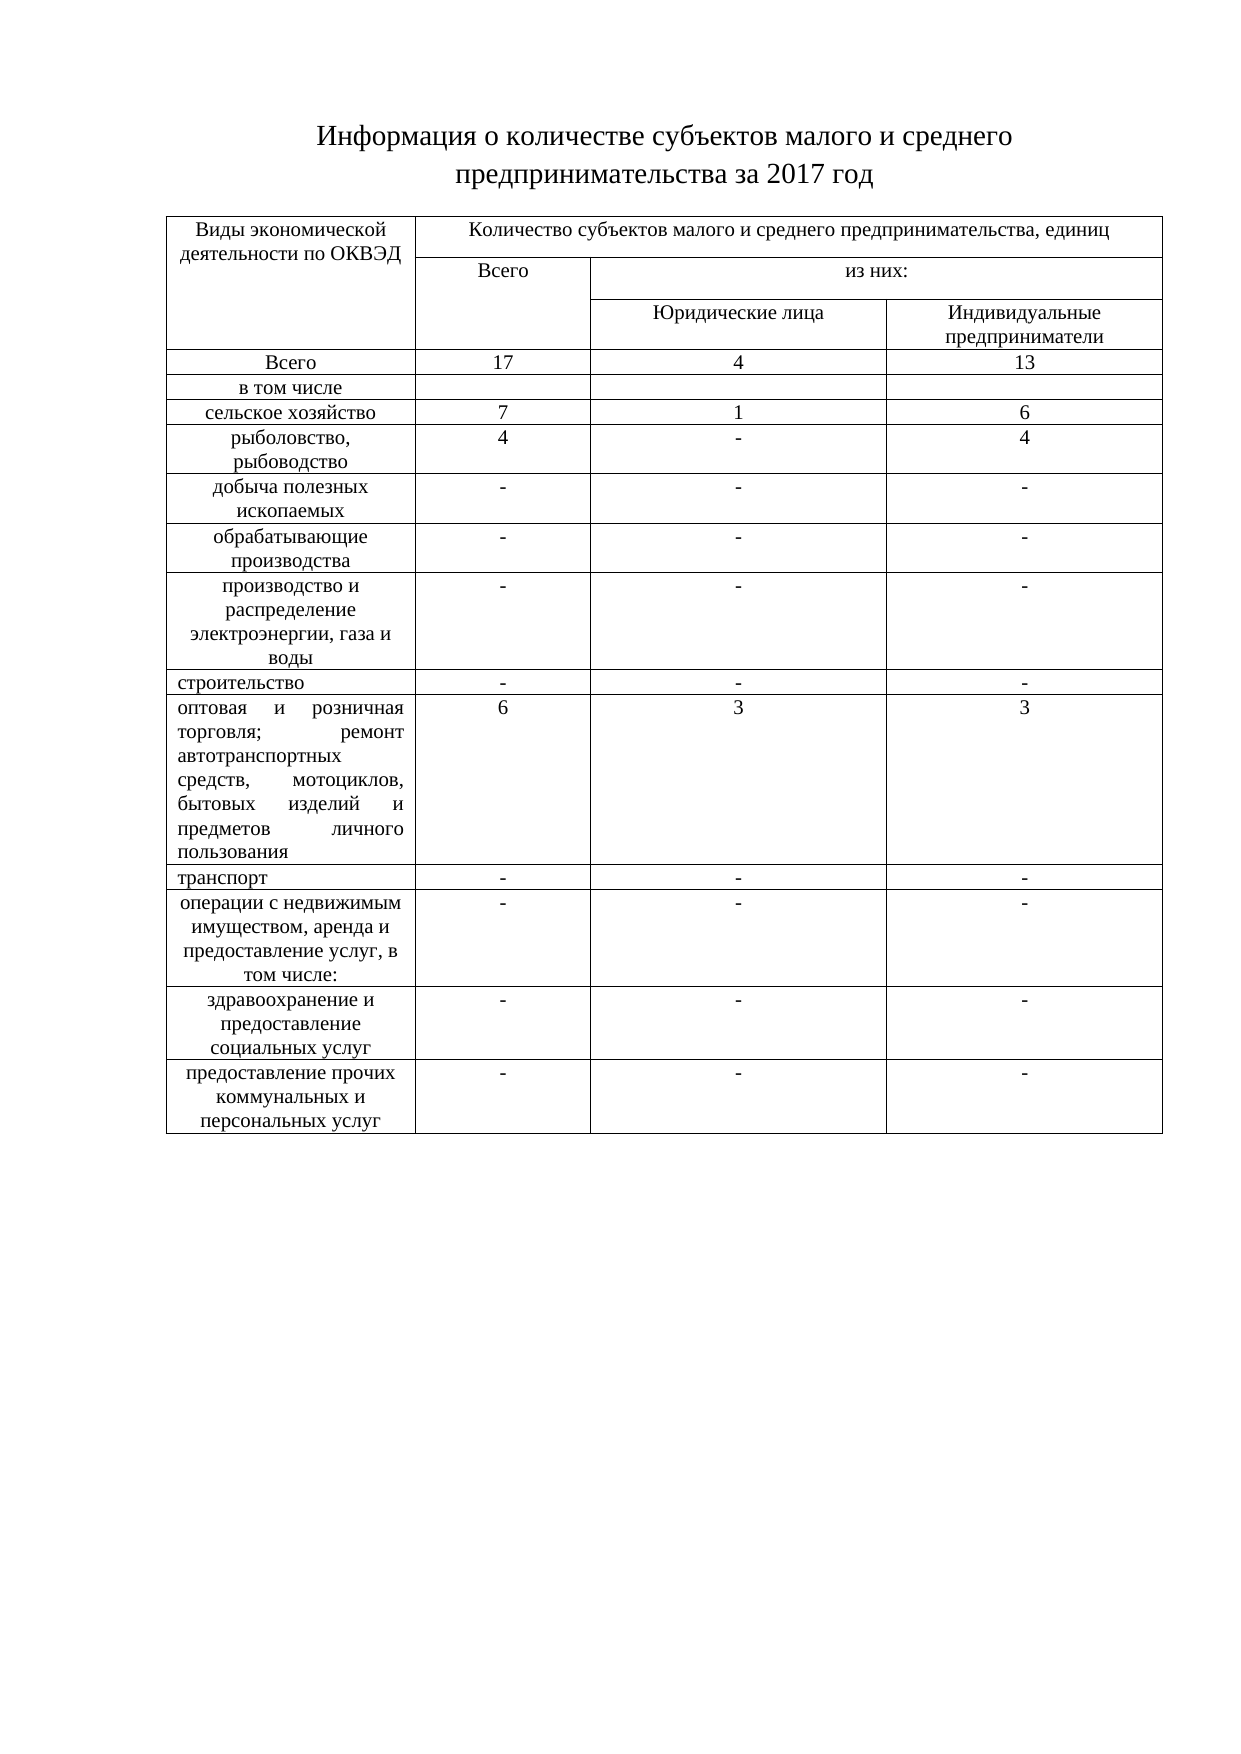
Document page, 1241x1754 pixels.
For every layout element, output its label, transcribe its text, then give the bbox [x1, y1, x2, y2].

table_cell - [416, 670, 590, 694]
table_cell - [416, 865, 590, 889]
table_cell - [591, 670, 886, 694]
table_cell - [887, 865, 1162, 889]
table_cell - [887, 1060, 1162, 1132]
table_cell рыболовство, рыбоводство [167, 425, 415, 473]
table_cell 6 [416, 695, 590, 863]
table_cell в том числе [167, 375, 415, 399]
table_cell 1 [591, 400, 886, 424]
table_cell Индивидуальные предприниматели [887, 300, 1162, 349]
table_cell - [416, 987, 590, 1059]
table_cell Всего [416, 258, 590, 349]
table_cell 13 [887, 350, 1162, 374]
table_cell Юридические лица [591, 300, 886, 349]
table_cell 4 [416, 425, 590, 473]
table_cell 4 [591, 350, 886, 374]
table_cell - [887, 987, 1162, 1059]
table_cell - [416, 524, 590, 572]
table_cell Всего [167, 350, 415, 374]
table_cell - [591, 524, 886, 572]
table_cell - [591, 987, 886, 1059]
table_cell - [416, 474, 590, 522]
table_cell 3 [887, 695, 1162, 863]
text Информация о количестве субъектов малого и среднего предпринимательства за 2017 год [177, 118, 1152, 190]
table_cell здравоохранение и предоставление социальных услуг [167, 987, 415, 1059]
table_cell сельское хозяйство [167, 400, 415, 424]
table_cell [591, 375, 886, 399]
table_cell предоставление прочих коммунальных и персональных услуг [167, 1060, 415, 1132]
table_cell 7 [416, 400, 590, 424]
table_cell - [416, 573, 590, 669]
table_cell - [887, 890, 1162, 986]
table_header Виды экономической деятельности по ОКВЭД [167, 217, 415, 349]
table_cell - [887, 524, 1162, 572]
table_cell строительство [167, 670, 415, 694]
table_cell - [416, 1060, 590, 1132]
table_cell 17 [416, 350, 590, 374]
table_cell - [591, 865, 886, 889]
table_cell из них: [591, 258, 1162, 299]
table_cell [416, 375, 590, 399]
table_cell обрабатывающие производства [167, 524, 415, 572]
table_cell - [591, 573, 886, 669]
table_cell производство и распределение электроэнергии, газа и воды [167, 573, 415, 669]
table_cell - [887, 474, 1162, 522]
table_cell - [591, 1060, 886, 1132]
table_cell 6 [887, 400, 1162, 424]
table_cell - [591, 425, 886, 473]
table_cell операции с недвижимым имуществом, аренда и предоставление услуг, в том числе: [167, 890, 415, 986]
table_cell - [887, 573, 1162, 669]
table_cell - [416, 890, 590, 986]
table_cell - [591, 474, 886, 522]
table_header Количество субъектов малого и среднего предпринимательства, единиц [416, 217, 1162, 257]
table_cell 4 [887, 425, 1162, 473]
table_cell оптовая и розничная торговля; ремонт автотранспортных средств, мотоциклов, бытовых изделий и предметов личного пользования [167, 695, 415, 863]
table_cell 3 [591, 695, 886, 863]
table_cell транспорт [167, 865, 415, 889]
table_cell - [591, 890, 886, 986]
table_cell - [887, 670, 1162, 694]
table_cell добыча полезных ископаемых [167, 474, 415, 522]
table_cell [887, 375, 1162, 399]
